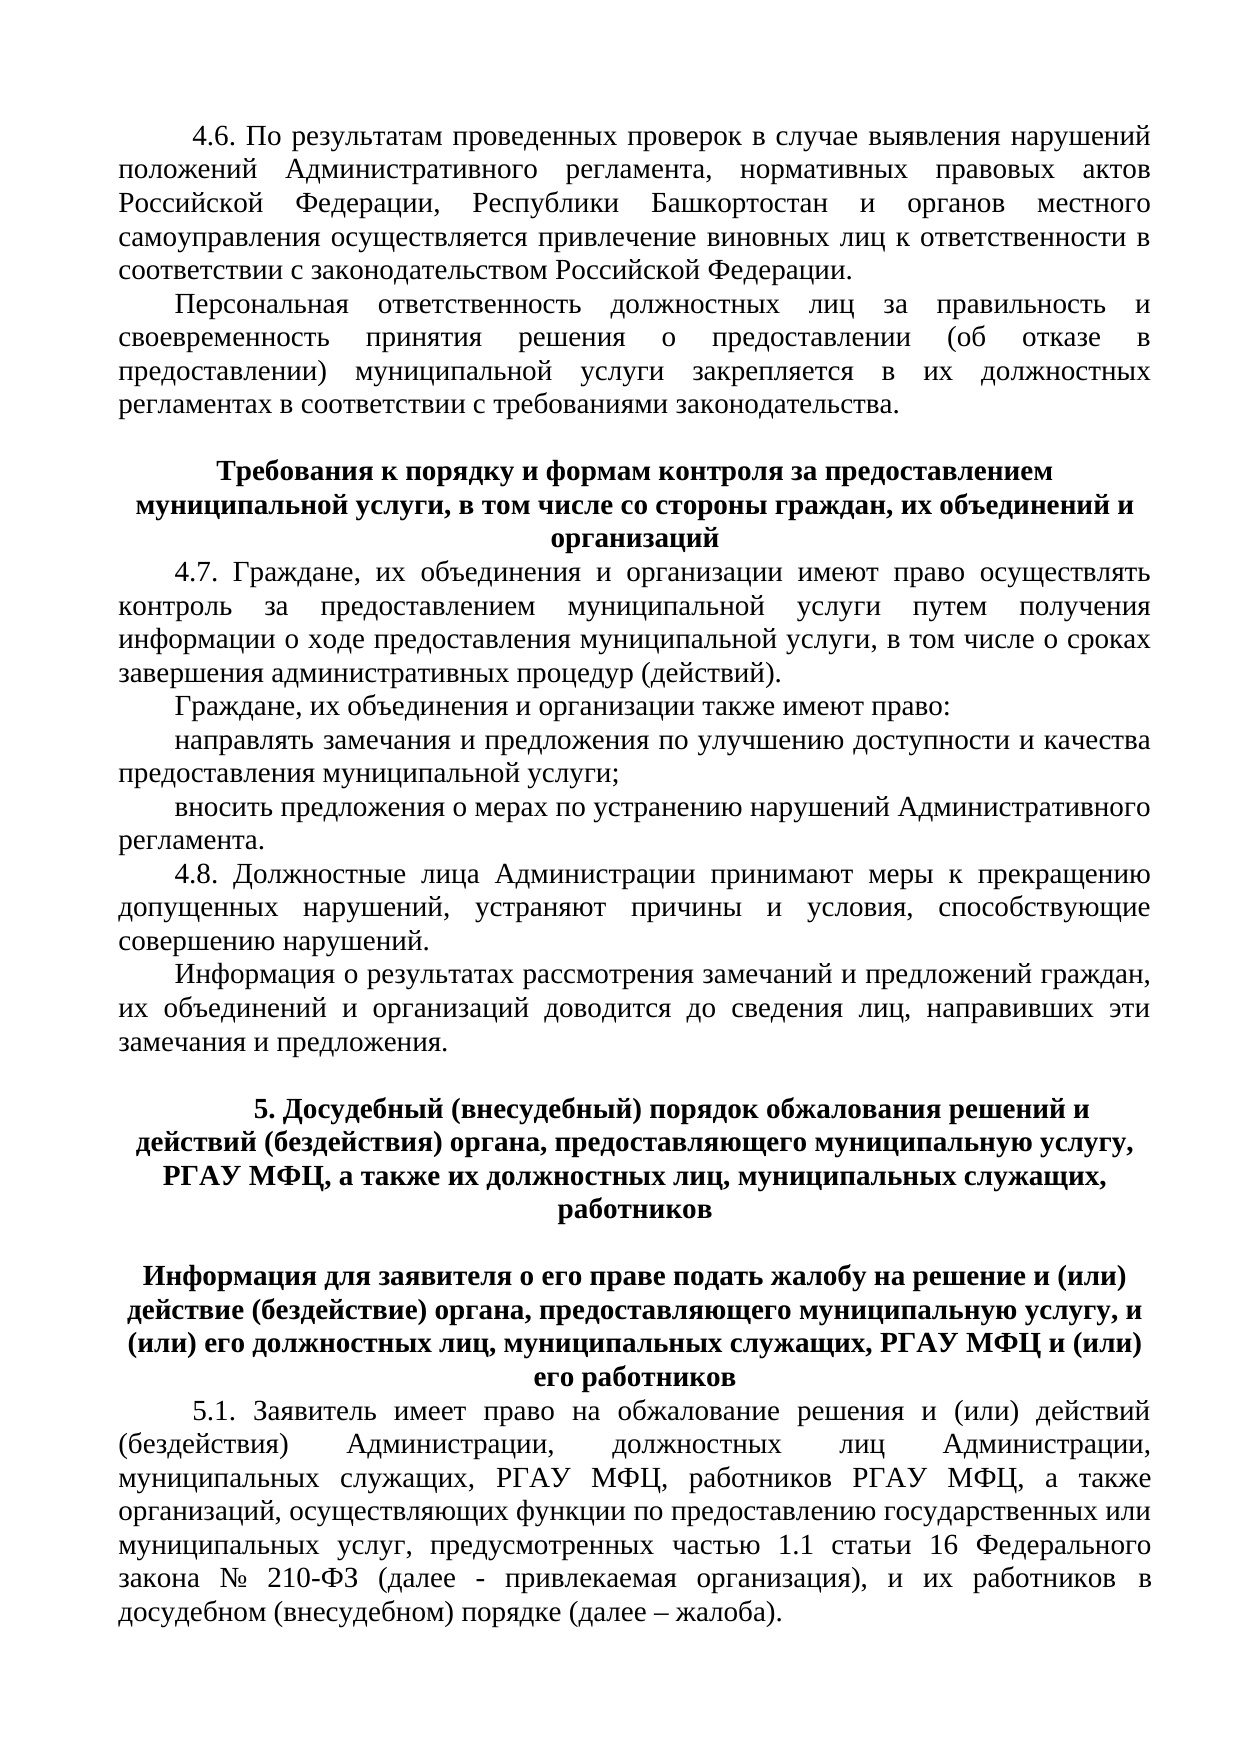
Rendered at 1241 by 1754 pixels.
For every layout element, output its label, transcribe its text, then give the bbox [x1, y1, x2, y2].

text 4.7. Граждане, их объединения и организации имеют право осуществлять контроль за предоставлением муниципальной услуги путем получения информации о ходе предоставления муниципальной услуги, в том числе о сроках завершения административных процедур (действий). [118, 554, 1152, 688]
text вносить предложения о мерах по устранению нарушений Административного регламента. [118, 789, 1152, 856]
text направлять замечания и предложения по улучшению доступности и качества предоставления муниципальной услуги; [118, 722, 1152, 789]
text Граждане, их объединения и организации также имеют право: [118, 688, 1152, 722]
text 5. Досудебный (внесудебный) порядок обжалования решений и действий (бездействия) органа, предоставляющего муниципальную услугу, РГАУ МФЦ, а также их должностных лиц, муниципальных служащих, работников [118, 1091, 1152, 1225]
text Персональная ответственность должностных лиц за правильность и своевременность принятия решения о предоставлении (об отказе в предоставлении) муниципальной услуги закрепляется в их должностных регламентах в соответствии с требованиями законодательства. [118, 286, 1152, 420]
text Информация для заявителя о его праве подать жалобу на решение и (или) действие (бездействие) органа, предоставляющего муниципальную услугу, и (или) его должностных лиц, муниципальных служащих, РГАУ МФЦ и (или) его работников [118, 1258, 1152, 1393]
text 4.8. Должностные лица Администрации принимают меры к прекращению допущенных нарушений, устраняют причины и условия, способствующие совершению нарушений. [118, 856, 1152, 957]
text 4.6. По результатам проведенных проверок в случае выявления нарушений положений Административного регламента, нормативных правовых актов Российской Федерации, Республики Башкортостан и органов местного самоуправления осуществляется привлечение виновных лиц к ответственности в соответствии с законодательством Российской Федерации. [118, 118, 1152, 286]
text Информация о результатах рассмотрения замечаний и предложений граждан, их объединений и организаций доводится до сведения лиц, направивших эти замечания и предложения. [118, 957, 1152, 1057]
text Требования к порядку и формам контроля за предоставлением муниципальной услуги, в том числе со стороны граждан, их объединений и организаций [118, 453, 1152, 554]
text 5.1. Заявитель имеет право на обжалование решения и (или) действий (бездействия) Администрации, должностных лиц Администрации, муниципальных служащих, РГАУ МФЦ, работников РГАУ МФЦ, а также организаций, осуществляющих функции по предоставлению государственных или муниципальных услуг, предусмотренных частью 1.1 статьи 16 Федерального закона № 210-ФЗ (далее - привлекаемая организация), и их работников в досудебном (внесудебном) порядке (далее – жалоба). [118, 1393, 1152, 1627]
